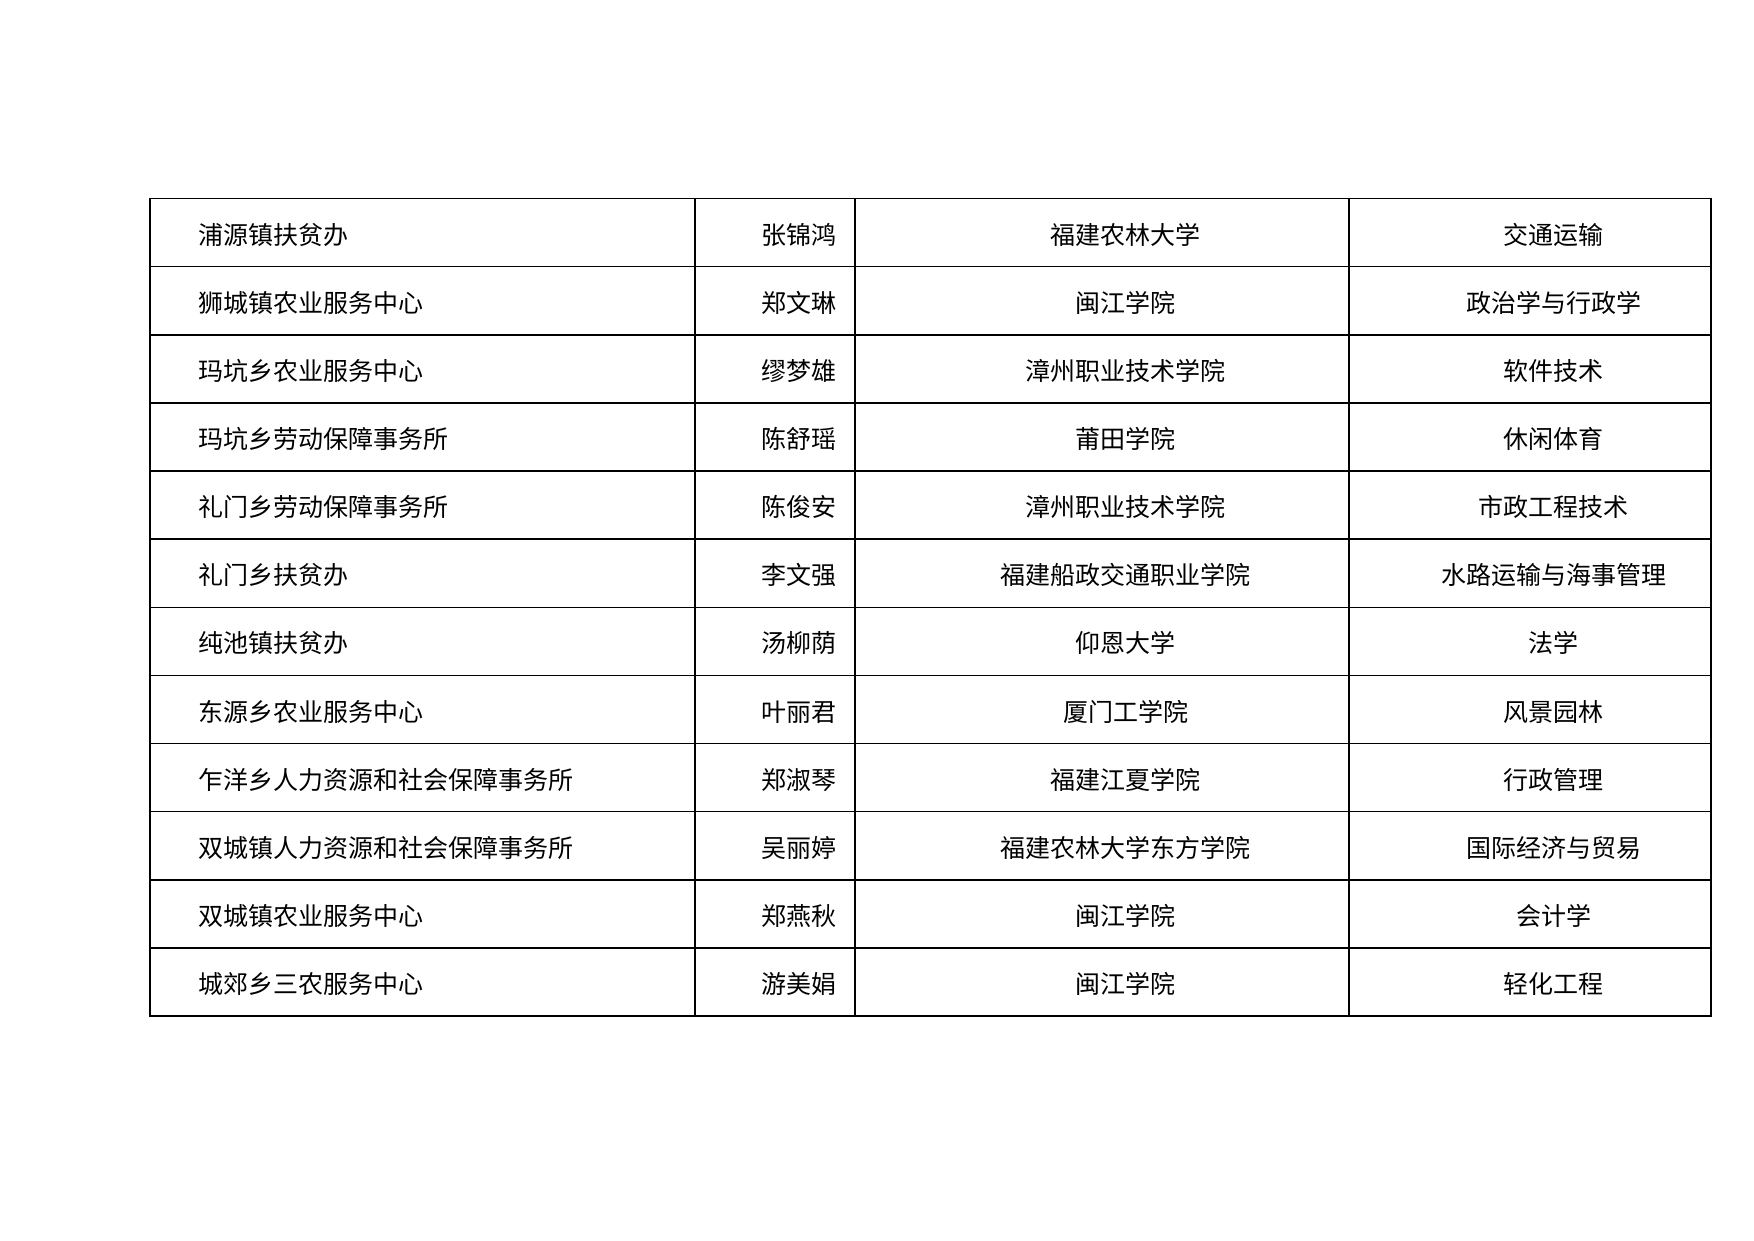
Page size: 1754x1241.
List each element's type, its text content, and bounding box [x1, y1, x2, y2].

table_cell 软件技术 [1350, 336, 1710, 402]
table_cell 福建船政交通职业学院 [856, 540, 1348, 606]
table_cell 闽江学院 [856, 881, 1348, 947]
table_cell 厦门工学院 [856, 676, 1348, 743]
table_cell 陈俊安 [696, 472, 854, 538]
table_cell 仰恩大学 [856, 608, 1348, 674]
table_cell 东源乡农业服务中心 [151, 676, 694, 743]
table_cell 莆田学院 [856, 404, 1348, 470]
table_cell 轻化工程 [1350, 949, 1710, 1015]
table_cell 吴丽婷 [696, 812, 854, 879]
table_cell 市政工程技术 [1350, 472, 1710, 538]
table_cell 礼门乡劳动保障事务所 [151, 472, 694, 538]
table_cell 漳州职业技术学院 [856, 472, 1348, 538]
table_cell 闽江学院 [856, 267, 1348, 334]
table_cell 礼门乡扶贫办 [151, 540, 694, 606]
table_cell 政治学与行政学 [1350, 267, 1710, 334]
table_cell 双城镇人力资源和社会保障事务所 [151, 812, 694, 879]
table_cell 国际经济与贸易 [1350, 812, 1710, 879]
table_cell 城郊乡三农服务中心 [151, 949, 694, 1015]
table_cell 叶丽君 [696, 676, 854, 743]
table_cell 福建农林大学东方学院 [856, 812, 1348, 879]
table_cell 交通运输 [1350, 199, 1710, 266]
table_cell 风景园林 [1350, 676, 1710, 743]
table_cell 郑文琳 [696, 267, 854, 334]
table_cell 狮城镇农业服务中心 [151, 267, 694, 334]
table_cell 玛坑乡劳动保障事务所 [151, 404, 694, 470]
table_cell 法学 [1350, 608, 1710, 674]
table_cell 福建江夏学院 [856, 744, 1348, 811]
table_cell 郑淑琴 [696, 744, 854, 811]
table_cell 福建农林大学 [856, 199, 1348, 266]
table_cell 郑燕秋 [696, 881, 854, 947]
table_cell 游美娟 [696, 949, 854, 1015]
table_cell 漳州职业技术学院 [856, 336, 1348, 402]
table_cell 水路运输与海事管理 [1350, 540, 1710, 606]
table_cell 闽江学院 [856, 949, 1348, 1015]
table_cell 张锦鸿 [696, 199, 854, 266]
table_cell 李文强 [696, 540, 854, 606]
table_cell 浦源镇扶贫办 [151, 199, 694, 266]
table_cell 会计学 [1350, 881, 1710, 947]
table_cell 纯池镇扶贫办 [151, 608, 694, 674]
table_cell 乍洋乡人力资源和社会保障事务所 [151, 744, 694, 811]
table_cell 汤柳荫 [696, 608, 854, 674]
table_cell 行政管理 [1350, 744, 1710, 811]
table_cell 缪梦雄 [696, 336, 854, 402]
table_cell 休闲体育 [1350, 404, 1710, 470]
table_cell 玛坑乡农业服务中心 [151, 336, 694, 402]
table_cell 双城镇农业服务中心 [151, 881, 694, 947]
table_cell 陈舒瑶 [696, 404, 854, 470]
